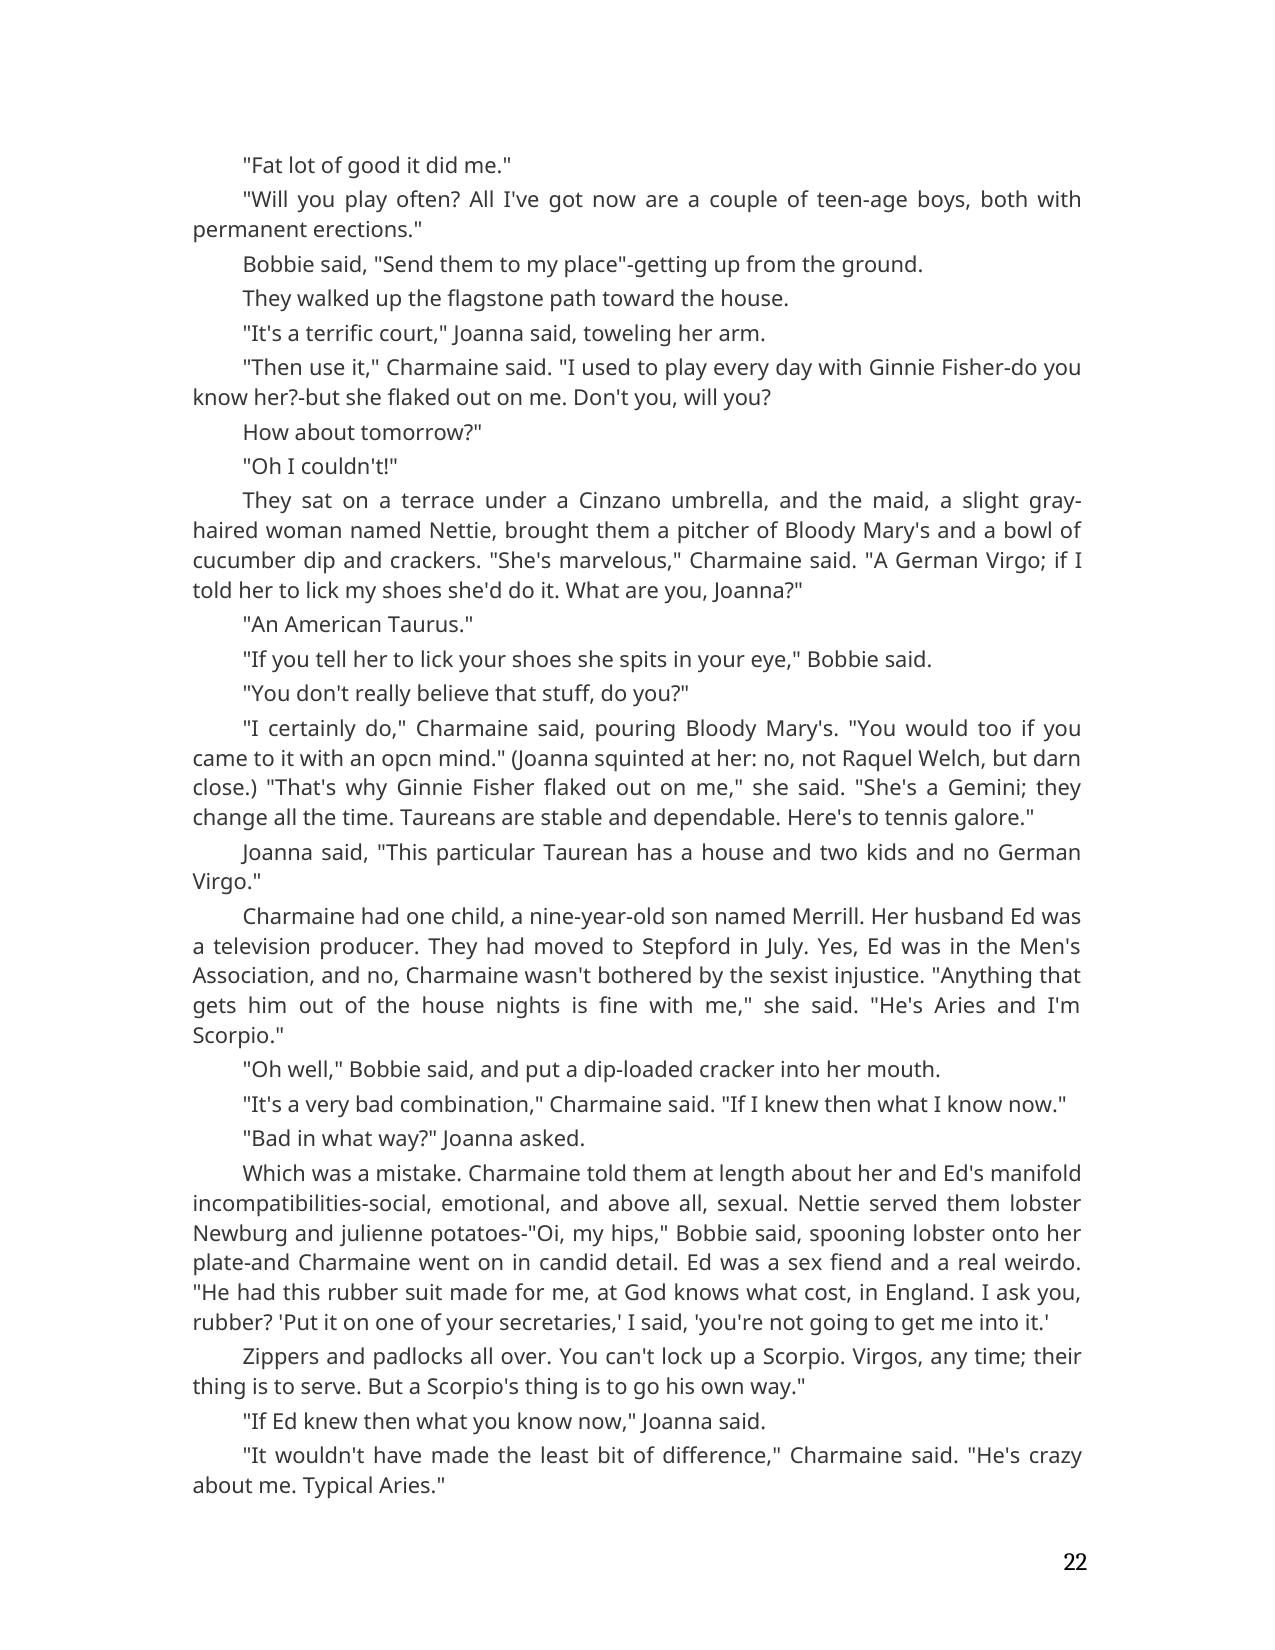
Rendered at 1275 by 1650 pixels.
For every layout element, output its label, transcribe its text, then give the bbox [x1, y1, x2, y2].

text Bobbie said, "Send them to my place"-getting up from the ground. [192, 249, 1083, 278]
text Joanna said, "This particular Taurean has a house and two kids and no German Virgo." [192, 837, 1083, 896]
text "Bad in what way?" Joanna asked. [192, 1123, 1083, 1153]
text Charmaine had one child, a nine-year-old son named Merrill. Her husband Ed was a television producer. They had moved to Stepford in July. Yes, Ed was in the Men's Association, and no, Charmaine wasn't bothered by the sexist injustice. "Anything that gets him out of the house nights is fine with me," she said. "He's Aries and I'm Scorpio." [192, 901, 1083, 1050]
text Zippers and padlocks all over. You can't lock up a Scorpio. Virgos, any time; their thing is to serve. But a Scorpio's thing is to go his own way." [192, 1341, 1083, 1401]
text "Fat lot of good it did me." [192, 150, 1083, 180]
text "Will you play often? All I've got now are a couple of teen-age boys, both with permanent erections." [192, 184, 1083, 244]
text Which was a mistake. Charmaine told them at length about her and Ed's manifold incompatibilities-social, emotional, and above all, sexual. Nettie served them lobster Newburg and julienne potatoes-"Oi, my hips," Bobbie said, spooning lobster onto her plate-and Charmaine went on in candid detail. Ed was a sex fiend and a real weirdo. "He had this rubber suit made for me, at God knows what cost, in England. I ask you, rubber? 'Put it on one of your secretaries,' I said, 'you're not going to get me into it.' [192, 1158, 1083, 1337]
text "Then use it," Charmaine said. "I used to play every day with Ginnie Fisher-do you know her?-but she flaked out on me. Don't you, will you? [192, 352, 1083, 412]
text "Oh well," Bobbie said, and put a dip-loaded cracker into her mouth. [192, 1054, 1083, 1084]
text They walked up the flagstone path toward the house. [192, 283, 1083, 313]
text How about tomorrow?" [192, 416, 1083, 446]
text "It wouldn't have made the least bit of difference," Charmaine said. "He's crazy about me. Typical Aries." [192, 1440, 1083, 1500]
text "Oh I couldn't!" [192, 451, 1083, 481]
text "An American Taurus." [192, 609, 1083, 639]
text They sat on a terrace under a Cinzano umbrella, and the maid, a slight gray-haired woman named Nettie, brought them a pitcher of Bloody Mary's and a bowl of cucumber dip and crackers. "She's marvelous," Charmaine said. "A German Virgo; if I told her to lick my shoes she'd do it. What are you, Joanna?" [192, 485, 1083, 604]
text "It's a terrific court," Joanna said, toweling her arm. [192, 318, 1083, 347]
text "If you tell her to lick your shoes she spits in your eye," Bobbie said. [192, 644, 1083, 673]
text "I certainly do," Charmaine said, pouring Bloody Mary's. "You would too if you came to it with an opcn mind." (Joanna squinted at her: no, not Raquel Welch, but darn close.) "That's why Ginnie Fisher flaked out on me," she said. "She's a Gemini; they change all the time. Taureans are stable and dependable. Here's to tennis galore." [192, 713, 1083, 832]
text "It's a very bad combination," Charmaine said. "If I knew then what I know now." [192, 1089, 1083, 1119]
text "You don't really believe that stuff, do you?" [192, 678, 1083, 708]
text "If Ed knew then what you know now," Joanna said. [192, 1406, 1083, 1435]
